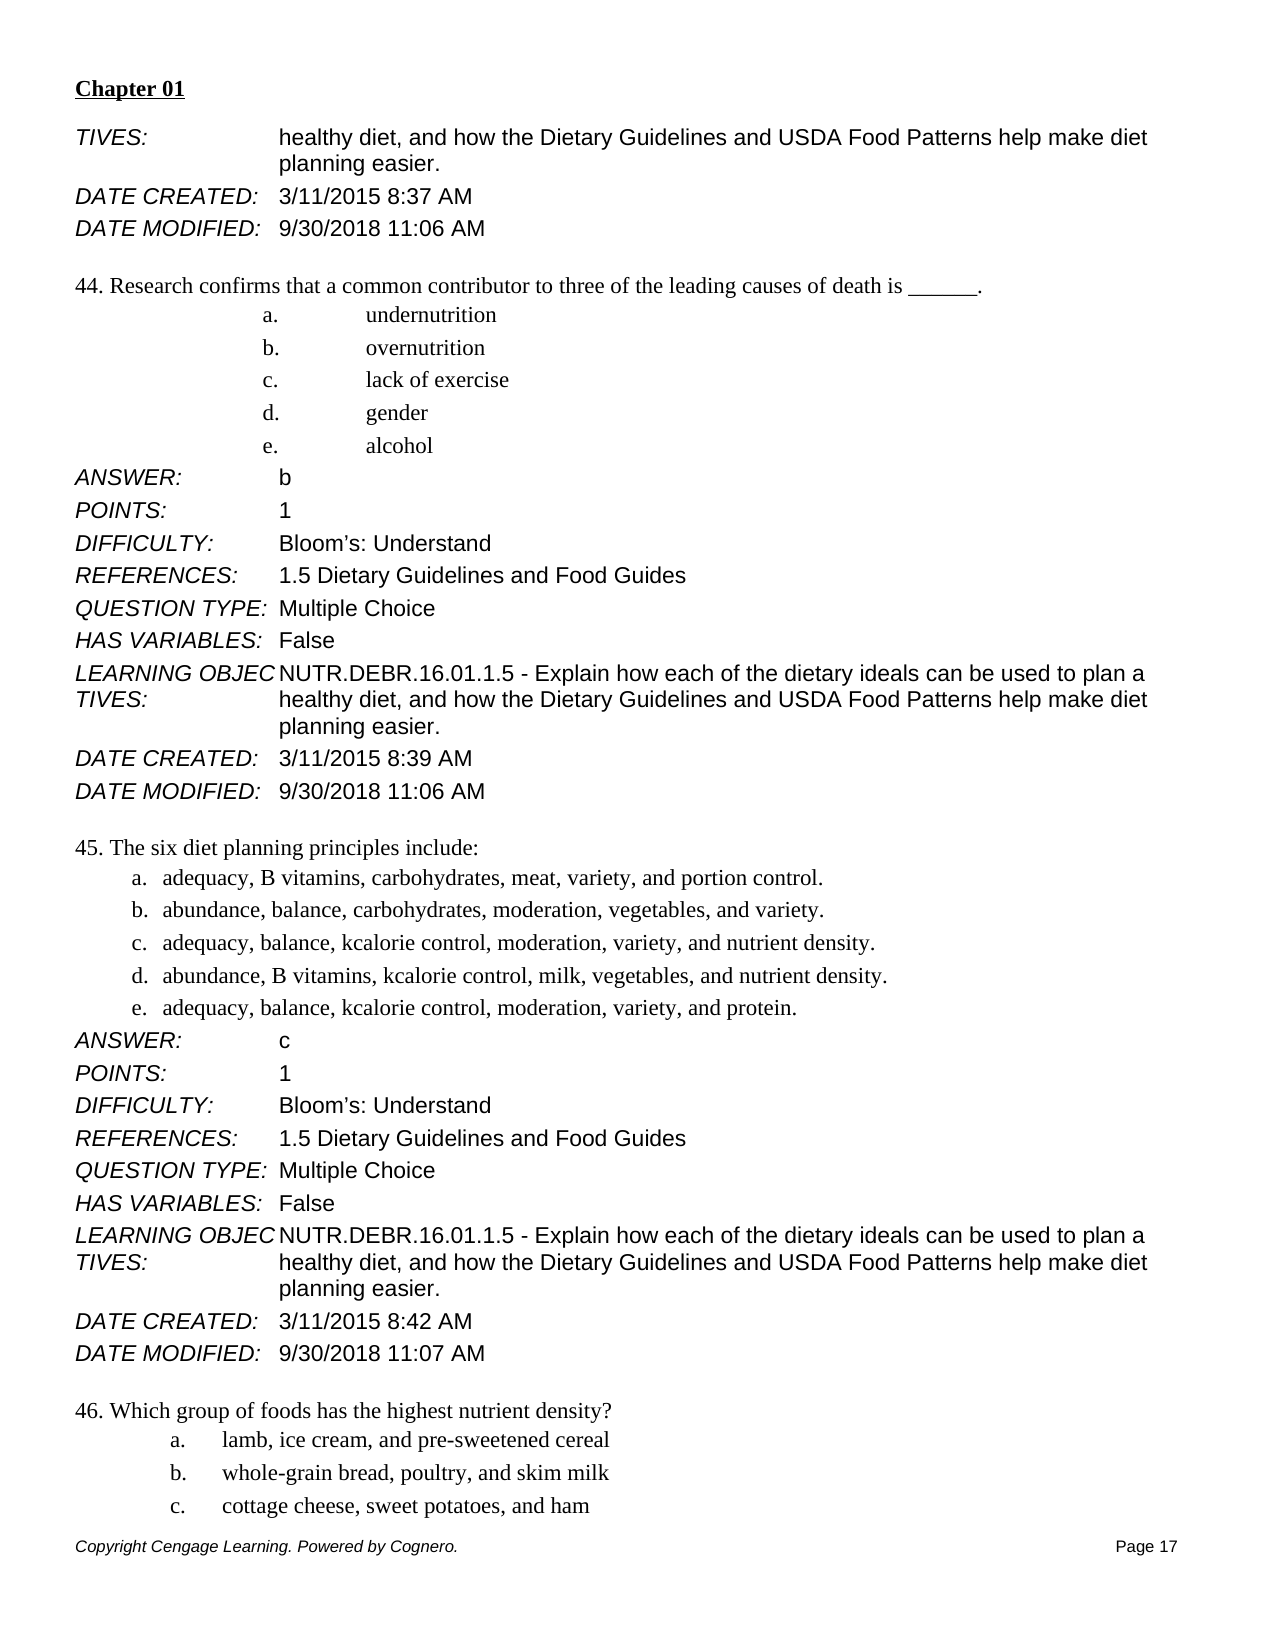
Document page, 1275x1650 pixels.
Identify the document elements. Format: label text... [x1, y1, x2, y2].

table_header 45. The six diet planning principles include: [75, 834, 1200, 1370]
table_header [75, 121, 1200, 245]
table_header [75, 1397, 1200, 1521]
table_header 44. Research confirms that a common contributor to three of the leading causes of death is ______. [75, 272, 1200, 807]
